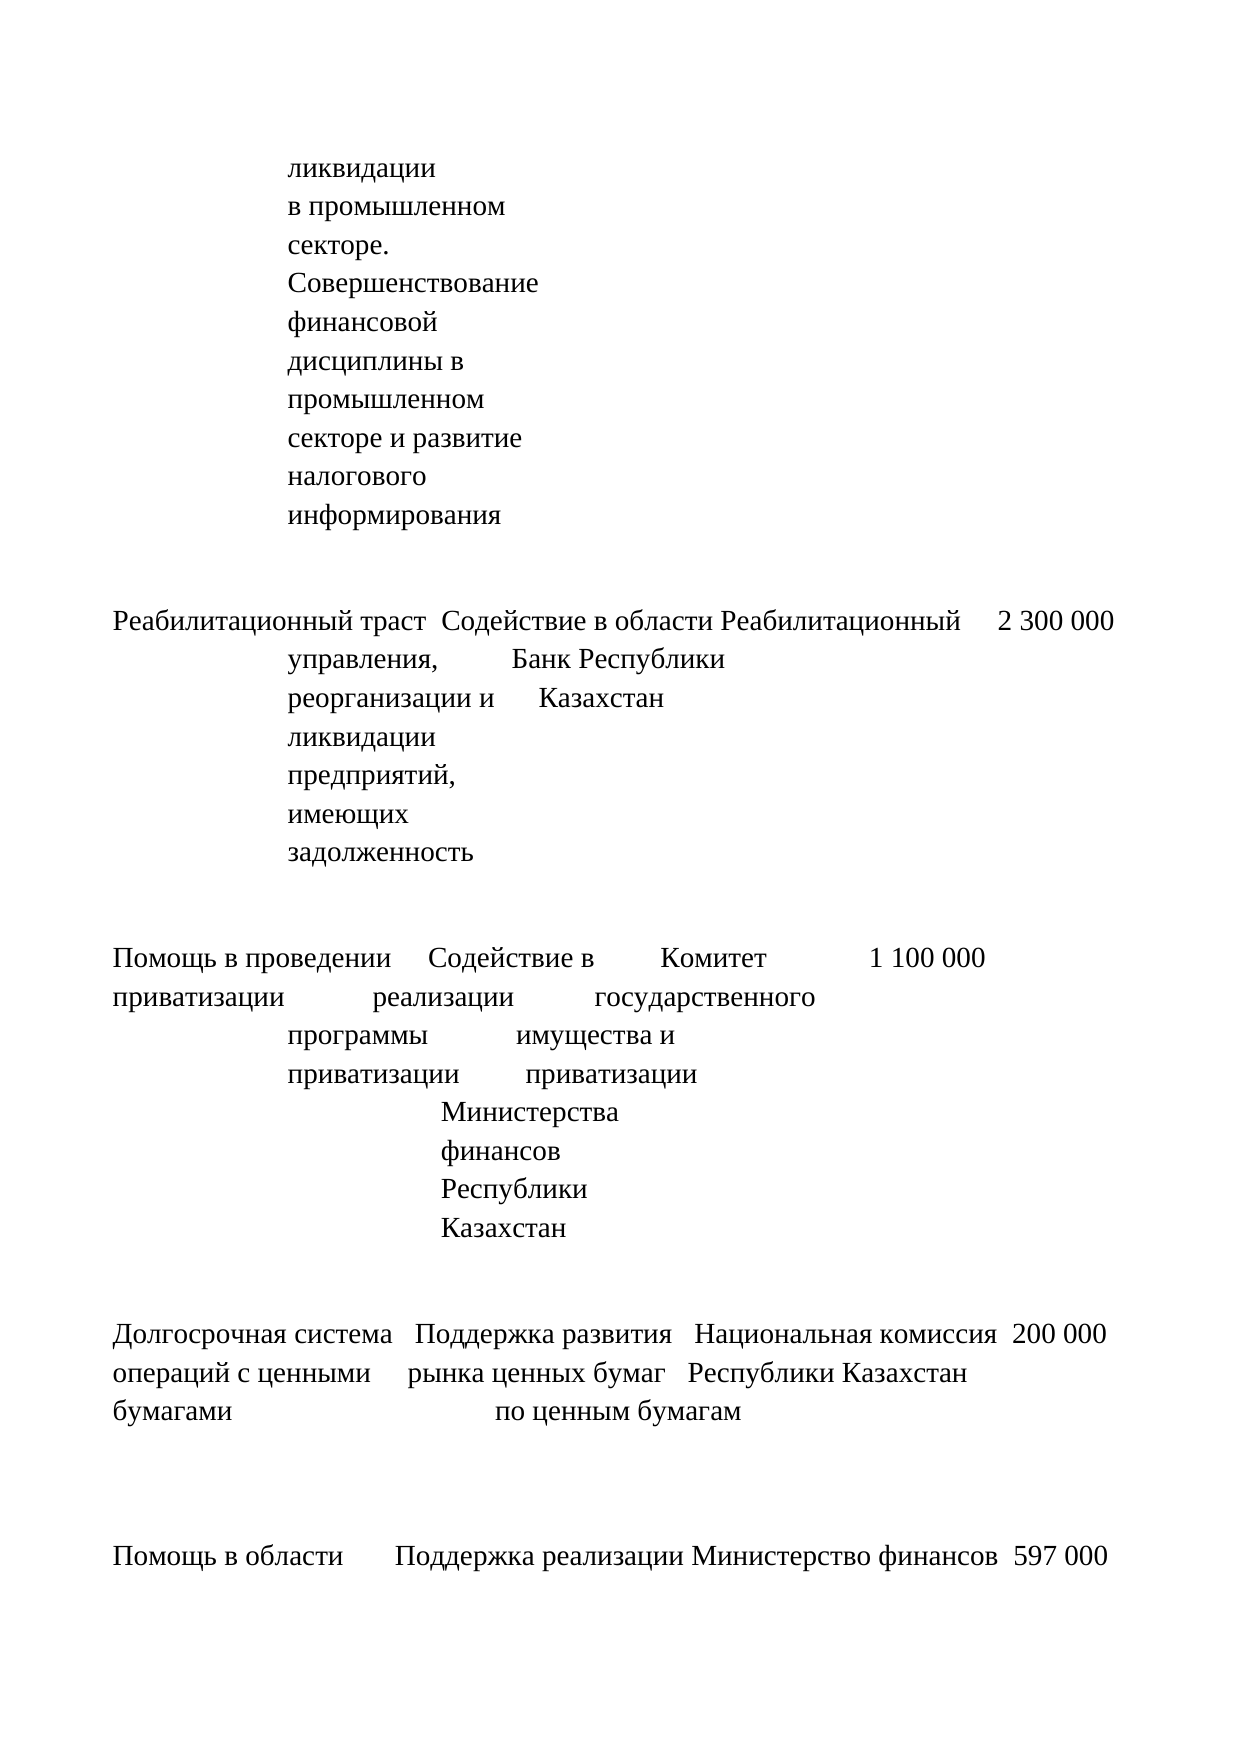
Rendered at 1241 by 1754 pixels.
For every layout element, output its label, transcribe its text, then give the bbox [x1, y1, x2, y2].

text Республики [112, 1172, 1128, 1205]
text приватизации приватизации [112, 1056, 1128, 1089]
text задолженность [112, 834, 1128, 868]
text Министерства [112, 1094, 1128, 1128]
text Казахстан [112, 1210, 1128, 1244]
text информирования [112, 497, 1128, 530]
text финансовой [112, 304, 1128, 338]
text предприятий, [112, 757, 1128, 791]
text Помощь в области Поддержка реализации Министерство финансов 597 000 [112, 1538, 1128, 1572]
text дисциплины в [112, 343, 1128, 376]
text программы имущества и [112, 1017, 1128, 1051]
text приватизации реализации государственного [112, 979, 1128, 1012]
text имеющих [112, 796, 1128, 829]
text ликвидации [112, 719, 1128, 752]
text секторе. [112, 227, 1128, 261]
text Долгосрочная система Поддержка развития Национальная комиссия 200 000 [112, 1316, 1128, 1350]
text секторе и развитие [112, 420, 1128, 453]
text промышленном [112, 381, 1128, 415]
text налогового [112, 458, 1128, 492]
text Помощь в проведении Содействие в Комитет 1 100 000 [112, 940, 1128, 974]
text управления, Банк Республики [112, 642, 1128, 675]
text финансов [112, 1133, 1128, 1167]
text Совершенствование [112, 266, 1128, 299]
text в промышленном [112, 188, 1128, 222]
text Реабилитационный траст Содействие в области Реабилитационный 2 300 000 [112, 603, 1128, 637]
text реорганизации и Казахстан [112, 680, 1128, 714]
text бумагами по ценным бумагам [112, 1393, 1128, 1427]
text операций с ценными рынка ценных бумаг Республики Казахстан [112, 1355, 1128, 1388]
text ликвидации [112, 150, 1128, 183]
